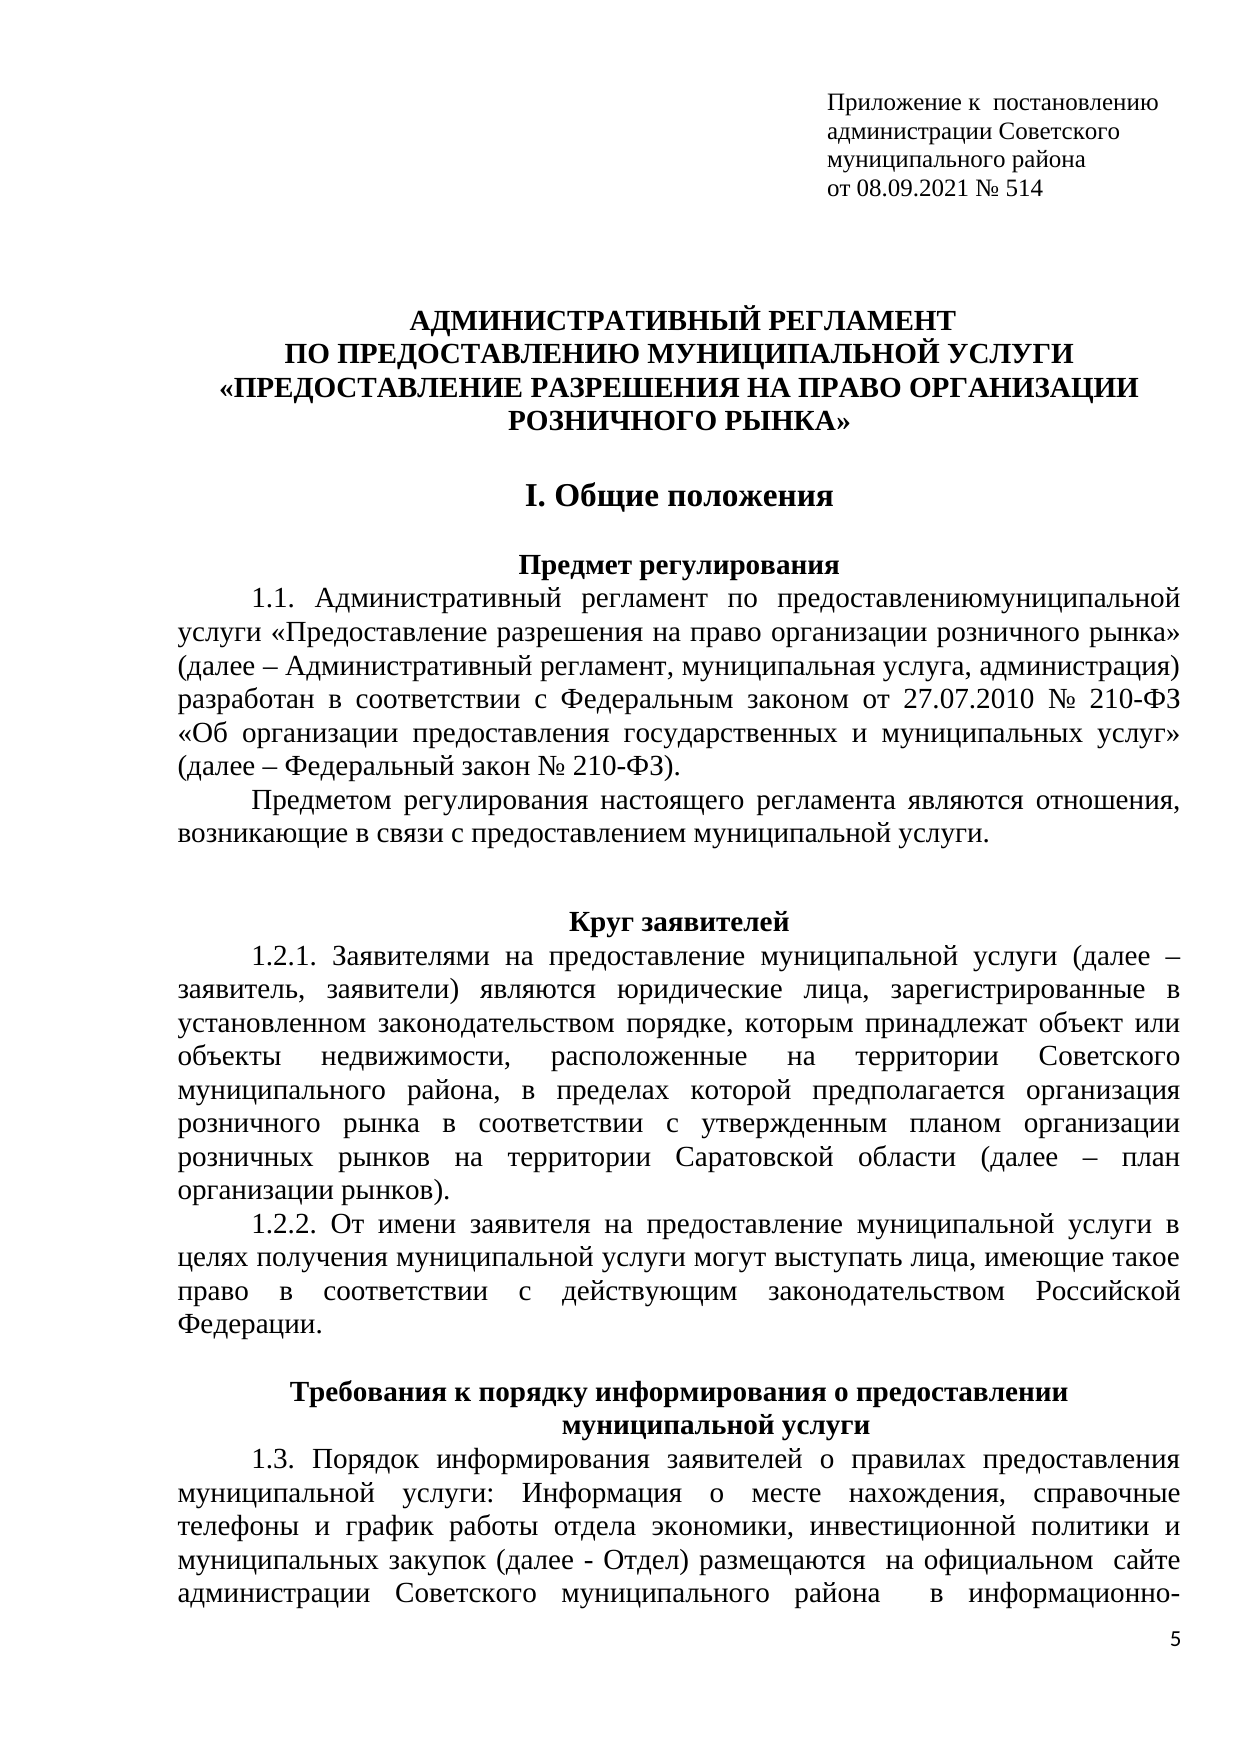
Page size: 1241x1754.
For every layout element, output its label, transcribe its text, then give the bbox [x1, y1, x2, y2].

title Приложение к постановлению [827, 87, 1181, 116]
text Предмет регулирования [177, 547, 1181, 581]
text Круг заявителей [177, 904, 1181, 938]
title АДМИНИСТРАТИВНЫЙ РЕГЛАМЕНТ [177, 303, 1181, 336]
list 1.1. Административный регламент по предоставлениюмуниципальной услуги «Предоставление разрешения на право организации розничного рынка» (далее – Административный регламент, муниципальная услуга, администрация) разработан в соответствии с Федеральным законом от 27.07.2010 № 210-ФЗ «Об организации предоставления государственных и муниципальных услуг» (далее – Федеральный закон № 210-ФЗ). [177, 581, 1181, 782]
text 1.2.2. От имени заявителя на предоставление муниципальной услуги в целях получения муниципальной услуги могут выступать лица, имеющие такое право в соответствии с действующим законодательством Российской Федерации. [177, 1206, 1181, 1340]
list Предметом регулирования настоящего регламента являются отношения, возникающие в связи с предоставлением муниципальной услуги. [177, 782, 1181, 849]
text I. Общие положения [177, 475, 1181, 513]
title ПО ПРЕДОСТАВЛЕНИЮ МУНИЦИПАЛЬНОЙ УСЛУГИ [177, 336, 1181, 370]
text Требования к порядку информирования о предоставлении [177, 1374, 1181, 1407]
text «ПРЕДОСТАВЛЕНИЕ РАЗРЕШЕНИЯ НА ПРАВО ОРГАНИЗАЦИИ РОЗНИЧНОГО РЫНКА» [177, 370, 1181, 437]
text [177, 1441, 1181, 1609]
text муниципальной услуги [177, 1407, 1181, 1441]
title от 08.09.2021 № 514 [827, 173, 1181, 202]
text 1.2.1. Заявителями на предоставление муниципальной услуги (далее – заявитель, заявители) являются юридические лица, зарегистрированные в установленном законодательством порядке, которым принадлежат объект или объекты недвижимости, расположенные на территории Советского муниципального района, в пределах которой предполагается организация розничного рынка в соответствии с утвержденным планом организации розничных рынков на территории Саратовской области (далее – план организации рынков). [177, 938, 1181, 1206]
title администрации Советского [827, 116, 1181, 144]
title муниципального района [827, 144, 1181, 173]
